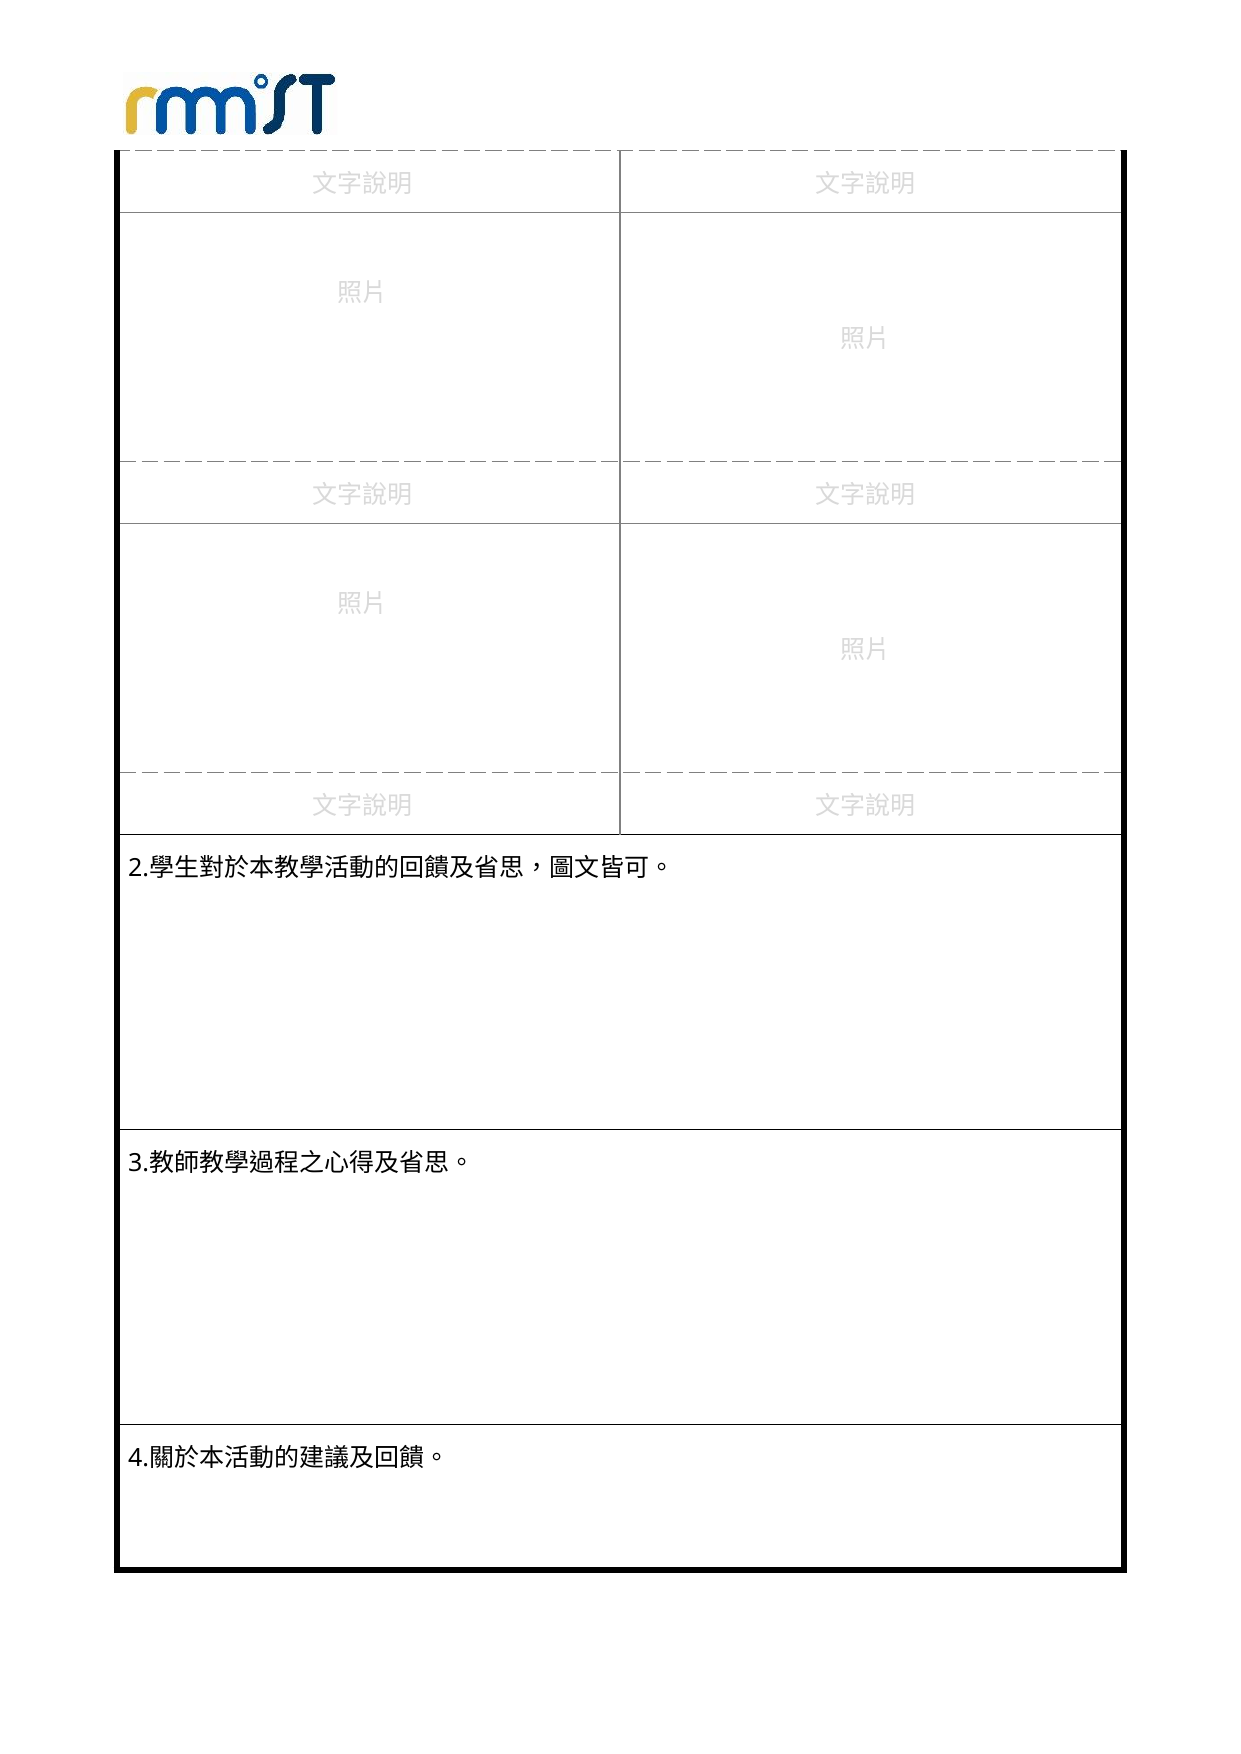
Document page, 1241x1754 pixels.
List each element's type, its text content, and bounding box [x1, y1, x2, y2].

table_cell 4.關於本活動的建議及回饋。 [120, 1425, 1121, 1567]
table_cell 文字說明 [120, 150, 619, 212]
table_cell 文字說明 [621, 461, 1121, 523]
table_cell 照片 [120, 213, 619, 461]
table_cell 文字說明 [621, 772, 1121, 834]
table_cell 文字說明 [621, 150, 1121, 212]
table_cell 照片 [621, 213, 1121, 461]
table_cell 照片 [120, 524, 619, 772]
table_cell 文字說明 [120, 772, 619, 834]
table_cell 2.學生對於本教學活動的回饋及省思，圖文皆可。 [120, 835, 1121, 1129]
table_cell 文字說明 [120, 461, 619, 523]
table_cell 照片 [621, 524, 1121, 772]
table_cell 3.教師教學過程之心得及省思。 [120, 1130, 1121, 1424]
picture [122, 72, 338, 135]
